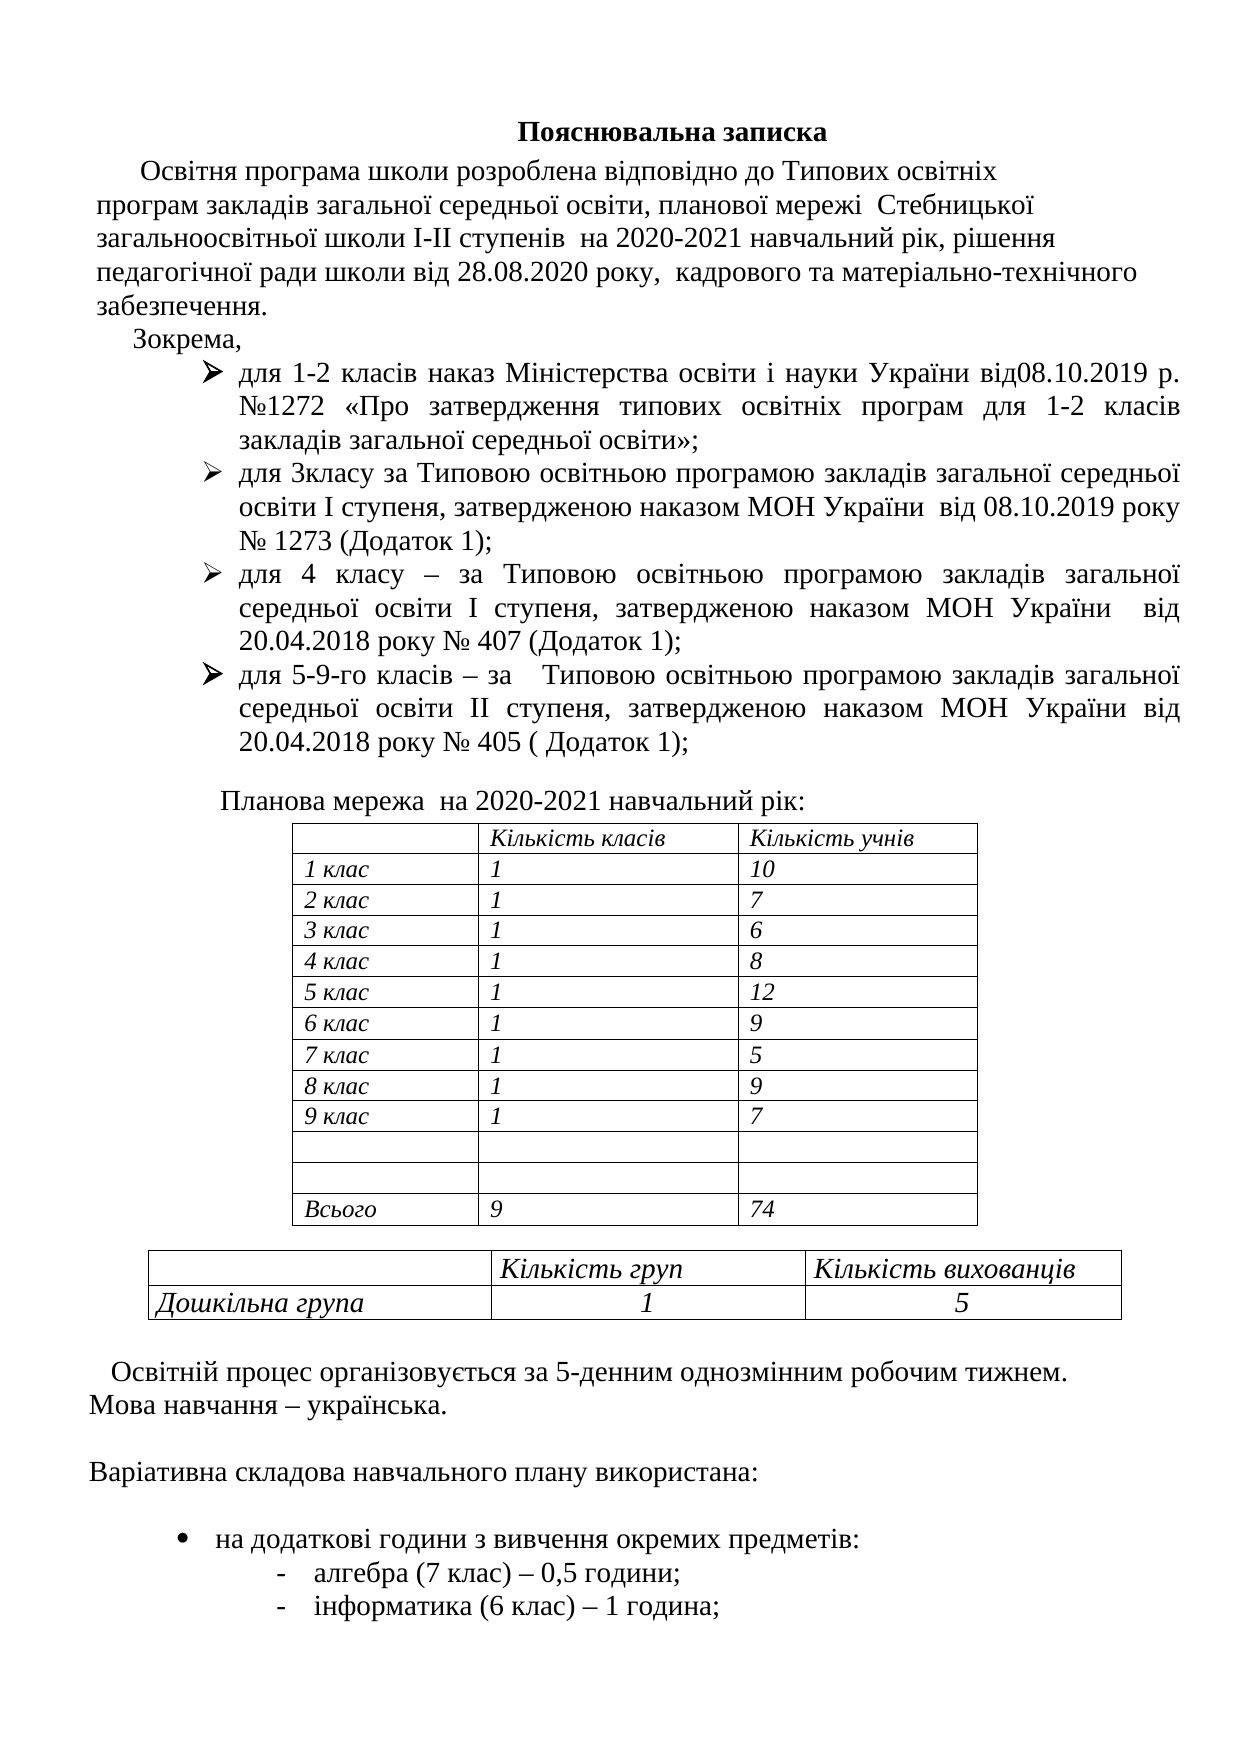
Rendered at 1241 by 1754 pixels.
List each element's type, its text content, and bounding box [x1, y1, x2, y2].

table_cell [739, 1132, 977, 1162]
table_header Кількість груп [492, 1251, 805, 1284]
table_cell 10 [739, 854, 977, 884]
table_cell 1 [479, 946, 738, 976]
text програм закладів загальної середньої освіти, планової мережі Стебницької [89, 187, 1240, 221]
list інформатика (6 клас) – 1 година; [276, 1588, 1181, 1622]
table_header Кількість класів [479, 824, 738, 853]
table_cell [479, 1132, 738, 1162]
table_cell 74 [739, 1194, 977, 1225]
table_header Кількість вихованців [806, 1251, 1121, 1284]
table_cell 1 [479, 1101, 738, 1131]
table_cell 12 [739, 977, 977, 1007]
table_cell 7 клас [293, 1040, 478, 1070]
table_cell Всього [293, 1194, 478, 1225]
table_cell 9 [739, 1008, 977, 1039]
table_header [149, 1251, 491, 1284]
subtitle Пояснювальна записка [89, 114, 1181, 147]
table_cell 5 [806, 1286, 1121, 1319]
table_cell 1 [492, 1286, 805, 1319]
table_cell 5 клас [293, 977, 478, 1007]
list алгебра (7 клас) – 0,5 години; [276, 1555, 1181, 1588]
table_cell Дошкільна група [149, 1286, 491, 1319]
table_cell 7 [739, 885, 977, 914]
table_cell 9 [739, 1071, 977, 1100]
list для 3класу за Типовою освітньою програмою закладів загальної середньої освіти І ступеня, затвердженою наказом МОН України від 08.10.2019 року № 1273 (Додаток 1); [201, 455, 1181, 556]
table_header [293, 824, 478, 853]
subtitle Планова мережа на 2020-2021 навчальний рік: [145, 783, 1181, 816]
text загальноосвітньої школи І-ІІ ступенів на 2020-2021 навчальний рік, рішення [89, 221, 1240, 254]
table_cell 1 [479, 1071, 738, 1100]
table_cell 5 [739, 1040, 977, 1070]
text Зокрема, [89, 321, 1181, 355]
table_cell 9 [479, 1194, 738, 1225]
table_cell 1 [479, 916, 738, 945]
table_cell [479, 1163, 738, 1193]
table_cell 1 [479, 1040, 738, 1070]
table_cell 1 [479, 854, 738, 884]
table_cell [739, 1163, 977, 1193]
table_header Кількість учнів [739, 824, 977, 853]
table_cell 8 клас [293, 1071, 478, 1100]
text забезпечення. [89, 288, 1240, 321]
table_cell [293, 1163, 478, 1193]
text Варіативна складова навчального плану використана: [89, 1454, 1181, 1488]
table_cell 7 [739, 1101, 977, 1131]
table_cell 1 [479, 885, 738, 914]
text Освітній процес організовується за 5-денним однозмінним робочим тижнем. [89, 1354, 1240, 1387]
text Мова навчання – українська. [89, 1387, 1181, 1421]
table_cell 1 [479, 1008, 738, 1039]
table_cell 3 клас [293, 916, 478, 945]
table_cell 8 [739, 946, 977, 976]
table_cell 4 клас [293, 946, 478, 976]
table_cell 6 [739, 916, 977, 945]
list на додаткові години з вивчення окремих предметів: [178, 1521, 1181, 1555]
table_cell 2 клас [293, 885, 478, 914]
text Освітня програма школи розроблена відповідно до Типових освітніх [89, 153, 1240, 187]
table_cell 9 клас [293, 1101, 478, 1131]
list для 4 класу – за Типовою освітньою програмою закладів загальної середньої освіти І ступеня, затвердженою наказом МОН України від 20.04.2018 року № 407 (Додаток 1); [201, 556, 1181, 657]
table_cell [293, 1132, 478, 1162]
list для 1-2 класів наказ Міністерства освіти і науки України від08.10.2019 р.№1272 «Про затвердження типових освітніх програм для 1-2 класів закладів загальної середньої освіти»; [201, 355, 1181, 455]
table_cell 6 клас [293, 1008, 478, 1039]
table_cell 1 клас [293, 854, 478, 884]
table_cell 1 [479, 977, 738, 1007]
list для 5-9-го класів – за Типовою освітньою програмою закладів загальної середньої освіти ІІ ступеня, затвердженою наказом МОН України від 20.04.2018 року № 405 ( Додаток 1); [201, 657, 1181, 758]
text педагогічної ради школи від 28.08.2020 року, кадрового та матеріально-технічного [89, 254, 1240, 288]
